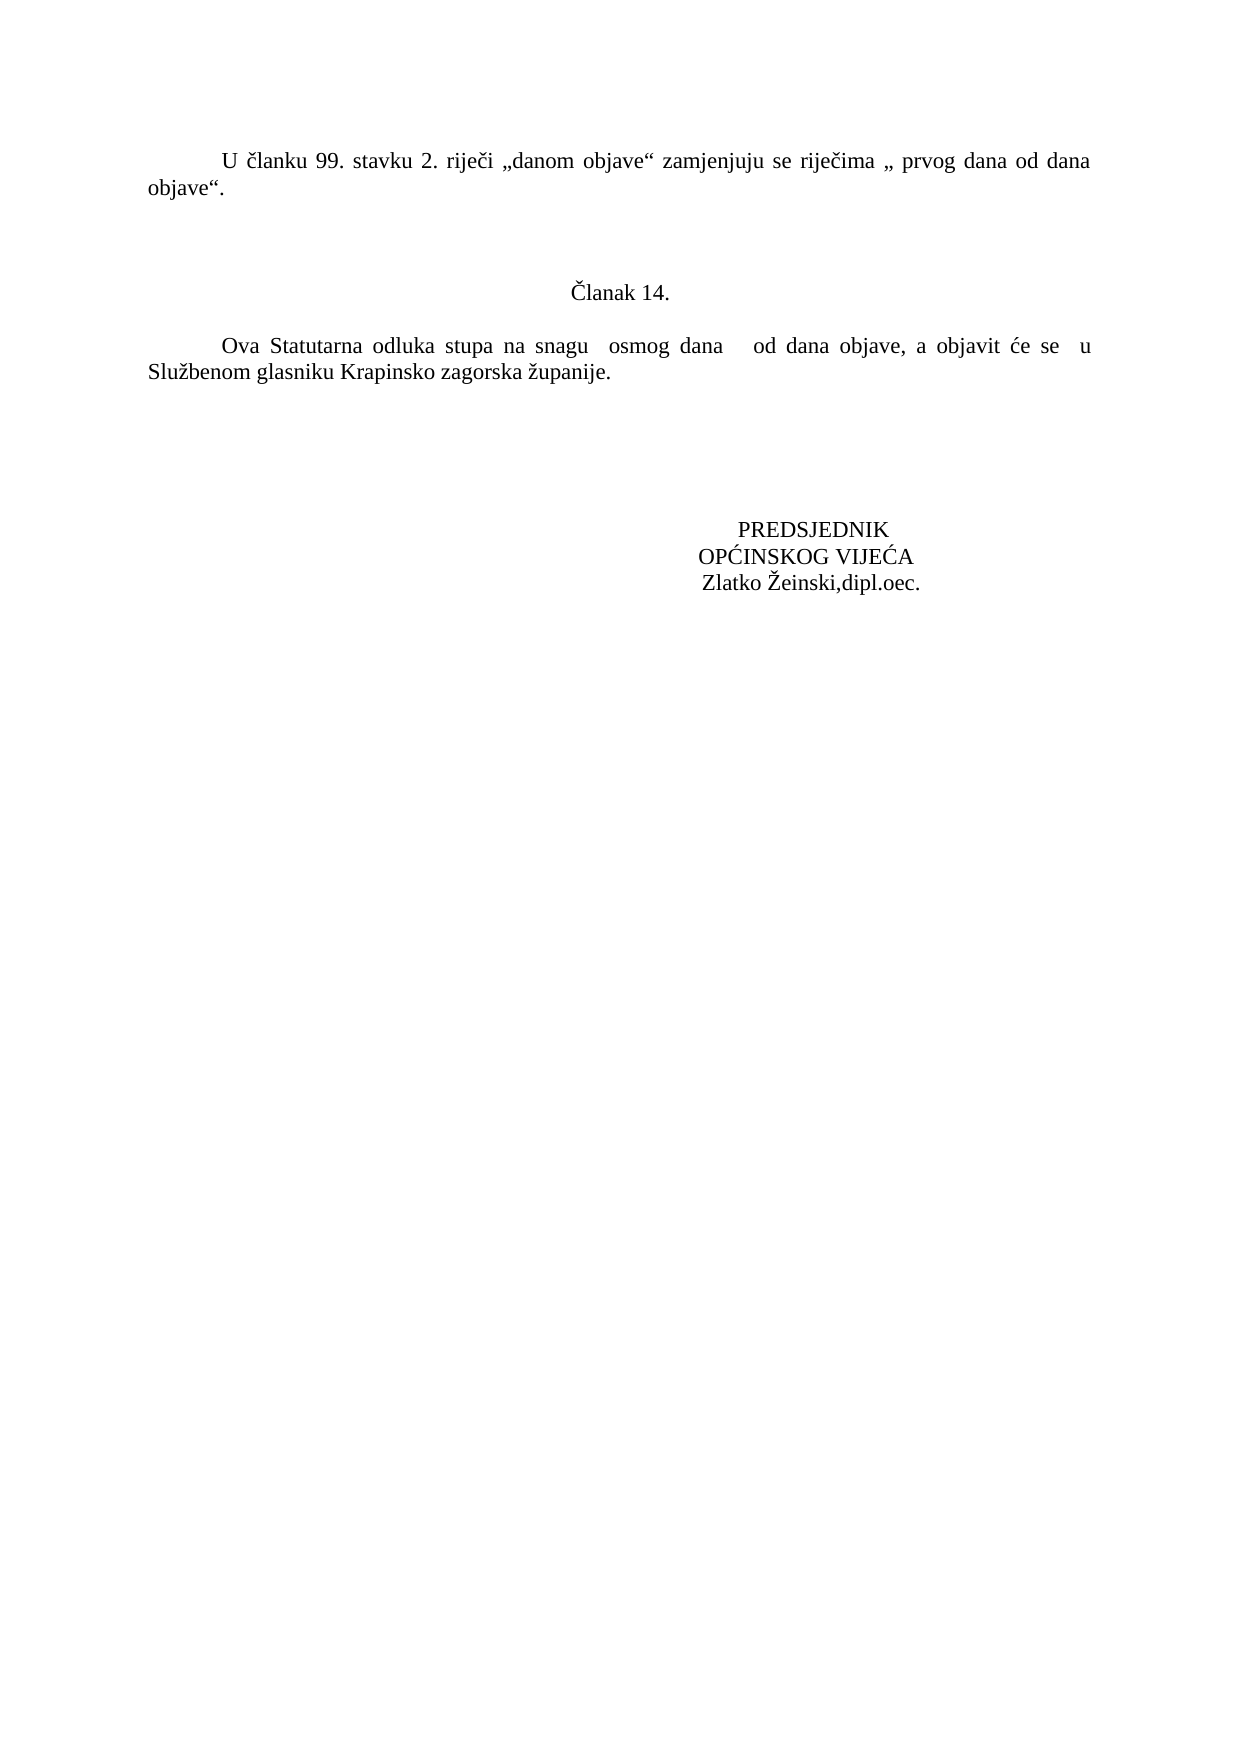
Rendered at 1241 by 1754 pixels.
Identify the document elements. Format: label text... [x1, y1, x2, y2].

text U članku 99. stavku 2. riječi „danom objave“ zamjenjuju se riječima „ prvog dana od dana objave“. [148, 148, 1093, 200]
text PREDSJEDNIK [148, 517, 1093, 543]
text Članak 14. [148, 279, 1093, 306]
text Zlatko Žeinski,dipl.oec. [148, 569, 1093, 596]
text Ova Statutarna odluka stupa na snagu osmog dana od dana objave, a objavit će se u Službenom glasniku Krapinsko zagorska županije. [148, 332, 1093, 385]
text OPĆINSKOG VIJEĆA [148, 543, 1093, 569]
